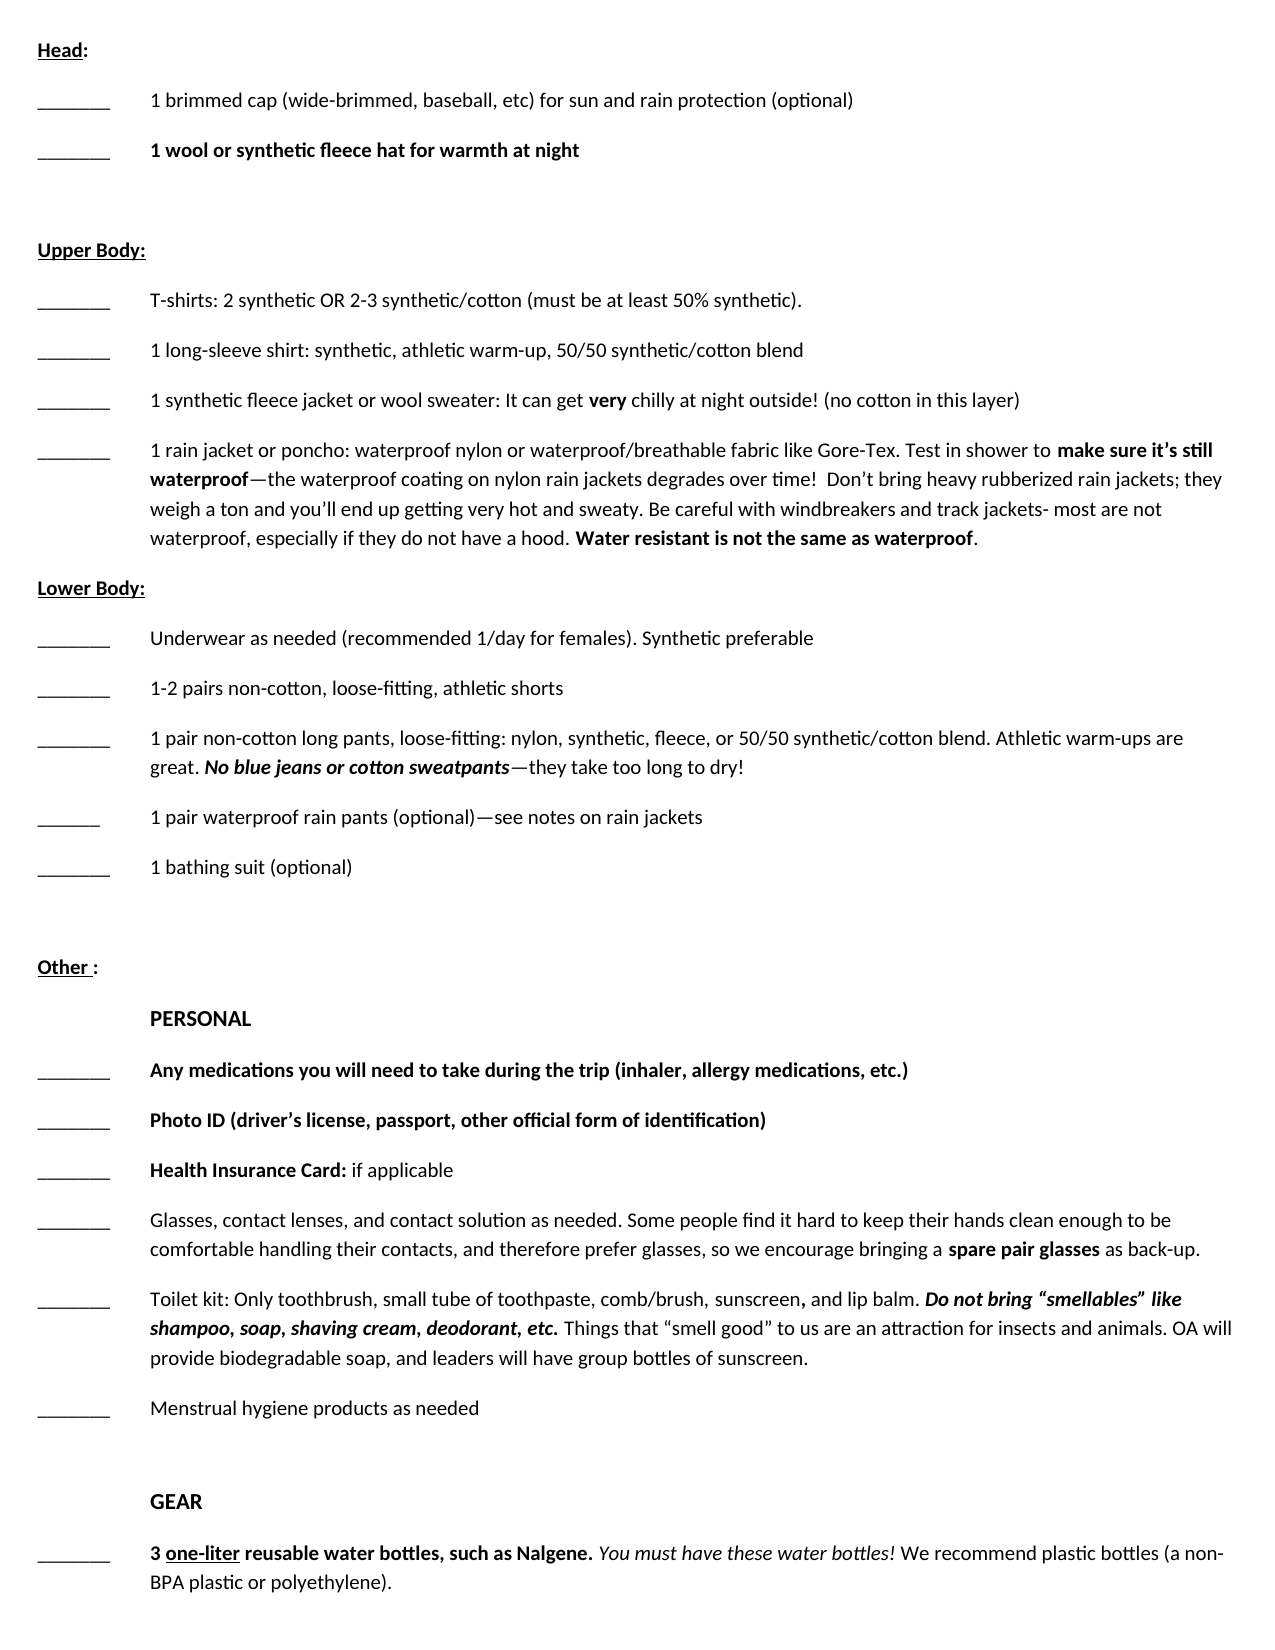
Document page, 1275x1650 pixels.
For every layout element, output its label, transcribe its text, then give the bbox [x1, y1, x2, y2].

text PERSONAL [37, 1004, 1237, 1032]
text _______ 1 bathing suit (optional) [37, 854, 1237, 879]
text _______ T-shirts: 2 synthetic OR 2-3 synthetic/cotton (must be at least 50% synthetic). [37, 287, 1237, 313]
text Other : [37, 954, 1237, 979]
text Upper Body: [37, 237, 1237, 263]
text _______ 1 wool or synthetic fleece hat for warmth at night [37, 137, 1237, 163]
text _______ Photo ID (driver’s license, passport, other official form of identification) [37, 1107, 1237, 1133]
text _______ 1 long-sleeve shirt: synthetic, athletic warm-up, 50/50 synthetic/cotton blend [37, 337, 1237, 363]
text _______ 1-2 pairs non-cotton, loose-fitting, athletic shorts [37, 675, 1237, 700]
text _______ Glasses, contact lenses, and contact solution as needed. Some people find it hard to keep their hands clean enough to be comfortable handling their contacts, and therefore prefer glasses, so we encourage bringing a spare pair glasses as back-up. [37, 1207, 1237, 1262]
text GEAR [37, 1487, 1237, 1515]
text _______ 1 pair non-cotton long pants, loose-fitting: nylon, synthetic, fleece, or 50/50 synthetic/cotton blend. Athletic warm-ups are great. No blue jeans or cotton sweatpants—they take too long to dry! [37, 725, 1237, 779]
text _______ Any medications you will need to take during the trip (inhaler, allergy medications, etc.) [37, 1057, 1237, 1083]
text _______ Toilet kit: Only toothbrush, small tube of toothpaste, comb/brush, sunscreen, and lip balm. Do not bring “smellables” like shampoo, soap, shaving cream, deodorant, etc. Things that “smell good” to us are an attraction for insects and animals. OA will provide biodegradable soap, and leaders will have group bottles of sunscreen. [37, 1286, 1237, 1370]
text _______ 1 rain jacket or poncho: waterproof nylon or waterproof/breathable fabric like Gore-Tex. Test in shower to make sure it’s still waterproof—the waterproof coating on nylon rain jackets degrades over time! Don’t bring heavy rubberized rain jackets; they weigh a ton and you’ll end up getting very hot and sweaty. Be careful with windbreakers and track jackets- most are not waterproof, especially if they do not have a hood. Water resistant is not the same as waterproof. [37, 437, 1237, 550]
text _______ 3 one-liter reusable water bottles, such as Nalgene. You must have these water bottles! We recommend plastic bottles (a non-BPA plastic or polyethylene). [37, 1540, 1237, 1595]
text ______ 1 pair waterproof rain pants (optional)—see notes on rain jackets [37, 804, 1237, 829]
text _______ 1 brimmed cap (wide-brimmed, baseball, etc) for sun and rain protection (optional) [37, 87, 1237, 113]
text _______ Health Insurance Card: if applicable [37, 1157, 1237, 1183]
text Head: [37, 37, 1237, 63]
text Lower Body: [37, 575, 1237, 600]
text _______ Underwear as needed (recommended 1/day for females). Synthetic preferable [37, 625, 1237, 650]
text _______ 1 synthetic fleece jacket or wool sweater: It can get very chilly at night outside! (no cotton in this layer) [37, 387, 1237, 413]
text _______ Menstrual hygiene products as needed [37, 1395, 1237, 1420]
